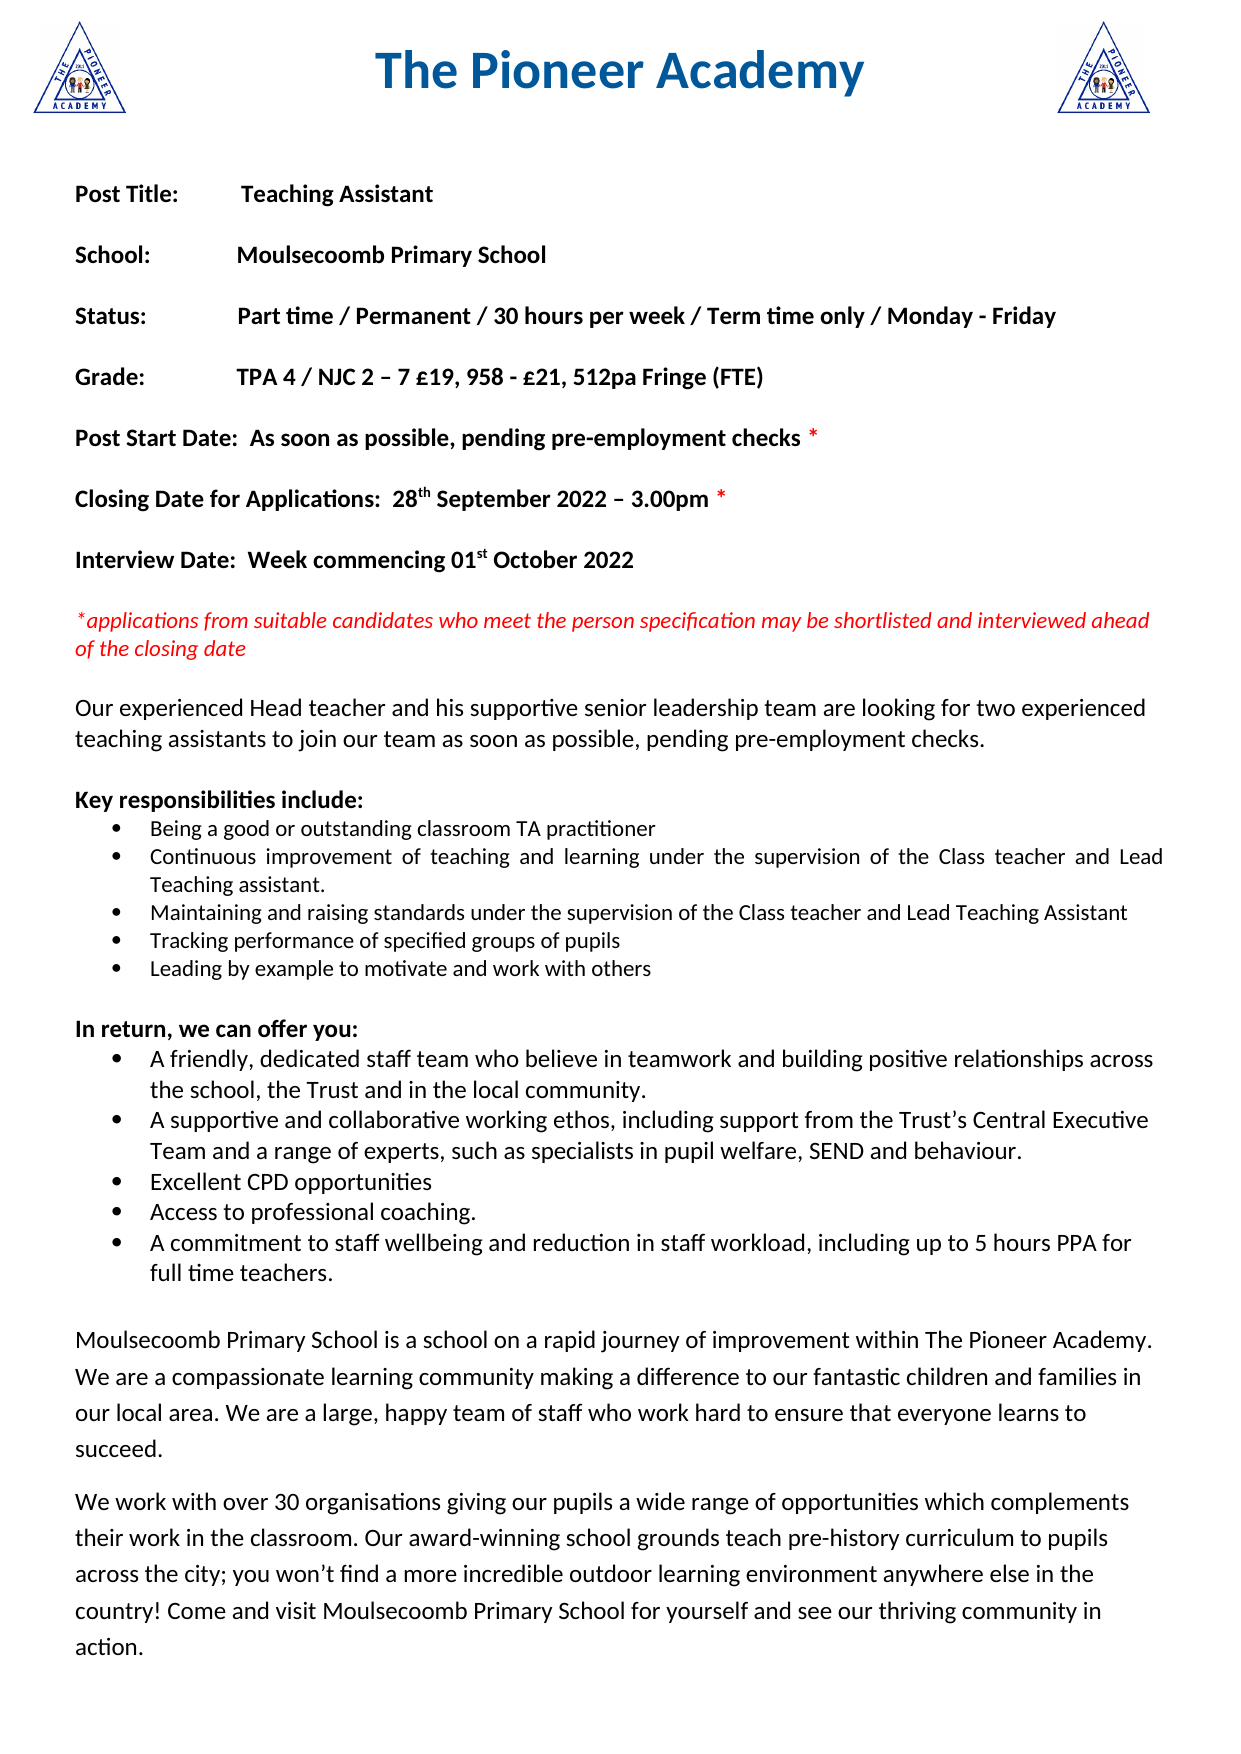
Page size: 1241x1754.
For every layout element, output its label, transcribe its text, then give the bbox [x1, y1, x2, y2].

list A commitment to staff wellbeing and reduction in staff workload, including up to 5 hours PPA for full time teachers. [112, 1227, 1165, 1288]
picture [1056, 20, 1150, 114]
list Maintaining and raising standards under the supervision of the Class teacher and Lead Teaching Assistant [112, 898, 1165, 926]
list Tracking performance of specified groups of pupils [112, 926, 1165, 954]
list Access to professional coaching. [112, 1196, 1165, 1227]
text Interview Date: Week commencing 01st October 2022 [75, 545, 1165, 575]
text *applications from suitable candidates who meet the person specification may be shortlisted and interviewed ahead of the closing date [75, 606, 1165, 662]
text Our experienced Head teacher and his supportive senior leadership team are looking for two experienced teaching assistants to join our team as soon as possible, pending pre-employment checks. [75, 692, 1165, 753]
text Status: Part time / Permanent / 30 hours per week / Term time only / Monday - Friday [75, 301, 1165, 331]
text Key responsibilities include: [75, 753, 1165, 814]
list A supportive and collaborative working ethos, including support from the Trust’s Central Executive Team and a range of experts, such as specialists in pupil welfare, SEND and behaviour. [112, 1104, 1165, 1166]
text In return, we can offer you: [75, 1013, 1165, 1043]
text Closing Date for Applications: 28th September 2022 – 3.00pm * [75, 484, 1165, 514]
list Excellent CPD opportunities [112, 1166, 1165, 1196]
text School: Moulsecoomb Primary School [75, 239, 1165, 270]
text Moulsecoomb Primary School is a school on a rapid journey of improvement within The Pioneer Academy. We are a compassionate learning community making a difference to our fantastic children and families in our local area. We are a large, happy team of staff who work hard to ensure that everyone learns to succeed. [75, 1318, 1165, 1464]
picture [32, 20, 127, 114]
text Post Start Date: As soon as possible, pending pre-employment checks * [75, 423, 1165, 453]
list Continuous improvement of teaching and learning under the supervision of the Class teacher and Lead Teaching assistant. [112, 842, 1165, 898]
list A friendly, dedicated staff team who believe in teamwork and building positive relationships across the school, the Trust and in the local community. [112, 1043, 1165, 1104]
text Grade: TPA 4 / NJC 2 – 7 £19, 958 - £21, 512pa Fringe (FTE) [75, 362, 1165, 392]
list Being a good or outstanding classroom TA practitioner [112, 814, 1165, 842]
list Leading by example to motivate and work with others [112, 954, 1165, 982]
text Post Title: Teaching Assistant [75, 178, 1165, 209]
text We work with over 30 organisations giving our pupils a wide range of opportunities which complements their work in the classroom. Our award-winning school grounds teach pre-history curriculum to pupils across the city; you won’t find a more incredible outdoor learning environment anywhere else in the country! Come and visit Moulsecoomb Primary School for yourself and see our thriving community in action. [75, 1480, 1165, 1662]
